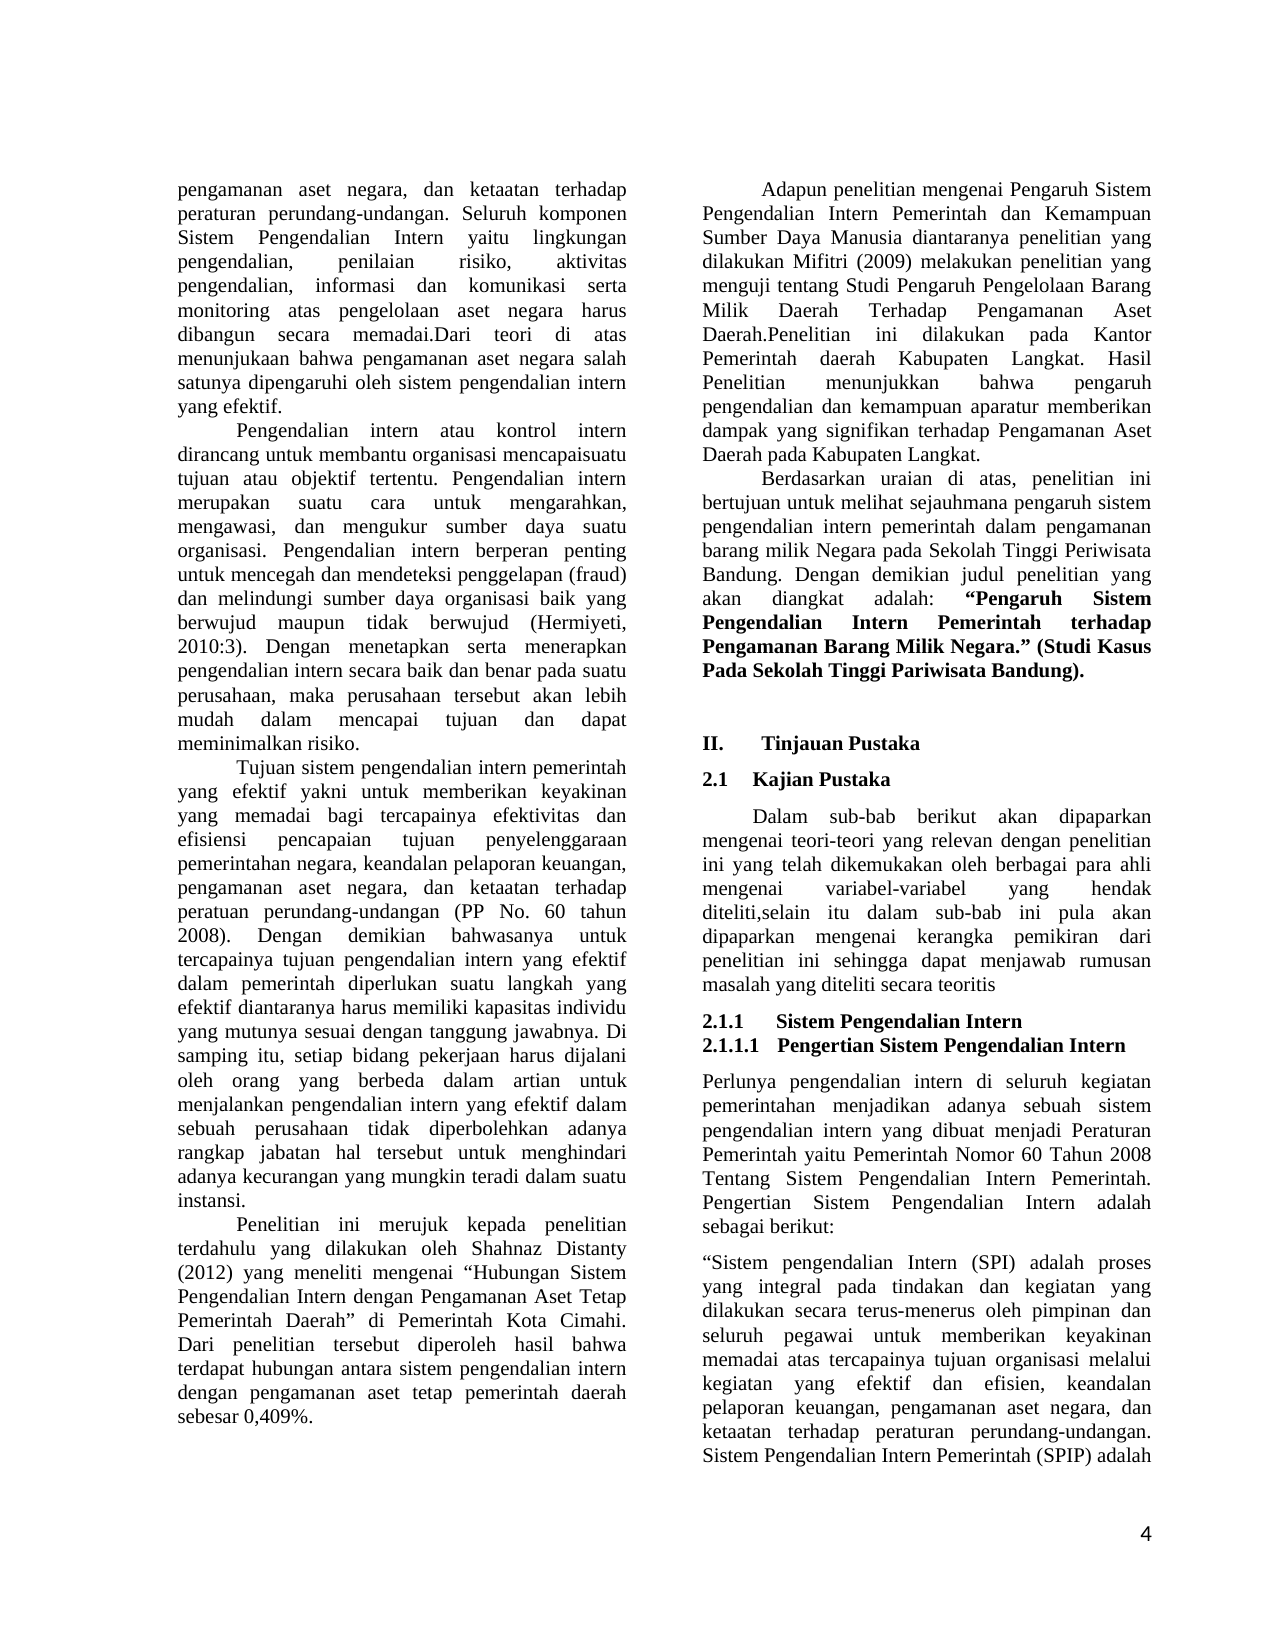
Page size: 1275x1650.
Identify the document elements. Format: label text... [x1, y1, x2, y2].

text Perlunya pengendalian intern di seluruh kegiatan pemerintahan menjadikan adanya sebuah sistem pengendalian intern yang dibuat menjadi Peraturan Pemerintah yaitu Pemerintah Nomor 60 Tahun 2008 Tentang Sistem Pengendalian Intern Pemerintah. Pengertian Sistem Pengendalian Intern adalah sebagai berikut: [702, 1069, 1152, 1238]
text Berdasarkan uraian di atas, penelitian ini bertujuan untuk melihat sejauhmana pengaruh sistem pengendalian intern pemerintah dalam pengamanan barang milik Negara pada Sekolah Tinggi Periwisata Bandung. Dengan demikian judul penelitian yang akan diangkat adalah: “Pengaruh Sistem Pengendalian Intern Pemerintah terhadap Pengamanan Barang Milik Negara.” (Studi Kasus Pada Sekolah Tinggi Pariwisata Bandung). [702, 466, 1152, 682]
list Kajian Pustaka [702, 767, 1152, 791]
text Tujuan sistem pengendalian intern pemerintah yang efektif yakni untuk memberikan keyakinan yang memadai bagi tercapainya efektivitas dan efisiensi pencapaian tujuan penyelenggaraan pemerintahan negara, keandalan pelaporan keuangan, pengamanan aset negara, dan ketaatan terhadap peratuan perundang-undangan (PP No. 60 tahun 2008). Dengan demikian bahwasanya untuk tercapainya tujuan pengendalian intern yang efektif dalam pemerintah diperlukan suatu langkah yang efektif diantaranya harus memiliki kapasitas individu yang mutunya sesuai dengan tanggung jawabnya. Di samping itu, setiap bidang pekerjaan harus dijalani oleh orang yang berbeda dalam artian untuk menjalankan pengendalian intern yang efektif dalam sebuah perusahaan tidak diperbolehkan adanya rangkap jabatan hal tersebut untuk menghindari adanya kecurangan yang mungkin teradi dalam suatu instansi. [177, 755, 627, 1212]
list Pengertian Sistem Pengendalian Intern [702, 1033, 1152, 1057]
text Dalam sub-bab berikut akan dipaparkan mengenai teori-teori yang relevan dengan penelitian ini yang telah dikemukakan oleh berbagai para ahli mengenai variabel-variabel yang hendak diteliti,selain itu dalam sub-bab ini pula akan dipaparkan mengenai kerangka pemikiran dari penelitian ini sehingga dapat menjawab rumusan masalah yang diteliti secara teoritis [702, 804, 1152, 996]
list Sistem Pengendalian Intern [702, 1009, 1152, 1033]
list Tinjauan Pustaka [702, 731, 1152, 755]
text Adapun penelitian mengenai Pengaruh Sistem Pengendalian Intern Pemerintah dan Kemampuan Sumber Daya Manusia diantaranya penelitian yang dilakukan Mifitri (2009) melakukan penelitian yang menguji tentang Studi Pengaruh Pengelolaan Barang Milik Daerah Terhadap Pengamanan Aset Daerah.Penelitian ini dilakukan pada Kantor Pemerintah daerah Kabupaten Langkat. Hasil Penelitian menunjukkan bahwa pengaruh pengendalian dan kemampuan aparatur memberikan dampak yang signifikan terhadap Pengamanan Aset Daerah pada Kabupaten Langkat. [702, 177, 1152, 466]
text Penelitian ini merujuk kepada penelitian terdahulu yang dilakukan oleh Shahnaz Distanty (2012) yang meneliti mengenai “Hubungan Sistem Pengendalian Intern dengan Pengamanan Aset Tetap Pemerintah Daerah” di Pemerintah Kota Cimahi. Dari penelitian tersebut diperoleh hasil bahwa terdapat hubungan antara sistem pengendalian intern dengan pengamanan aset tetap pemerintah daerah sebesar 0,409%. [177, 1212, 627, 1428]
text Pengendalian intern atau kontrol intern dirancang untuk membantu organisasi mencapaisuatu tujuan atau objektif tertentu. Pengendalian intern merupakan suatu cara untuk mengarahkan, mengawasi, dan mengukur sumber daya suatu organisasi. Pengendalian intern berperan penting untuk mencegah dan mendeteksi penggelapan (fraud) dan melindungi sumber daya organisasi baik yang berwujud maupun tidak berwujud (Hermiyeti, 2010:3). Dengan menetapkan serta menerapkan pengendalian intern secara baik dan benar pada suatu perusahaan, maka perusahaan tersebut akan lebih mudah dalam mencapai tujuan dan dapat meminimalkan risiko. [177, 418, 627, 755]
